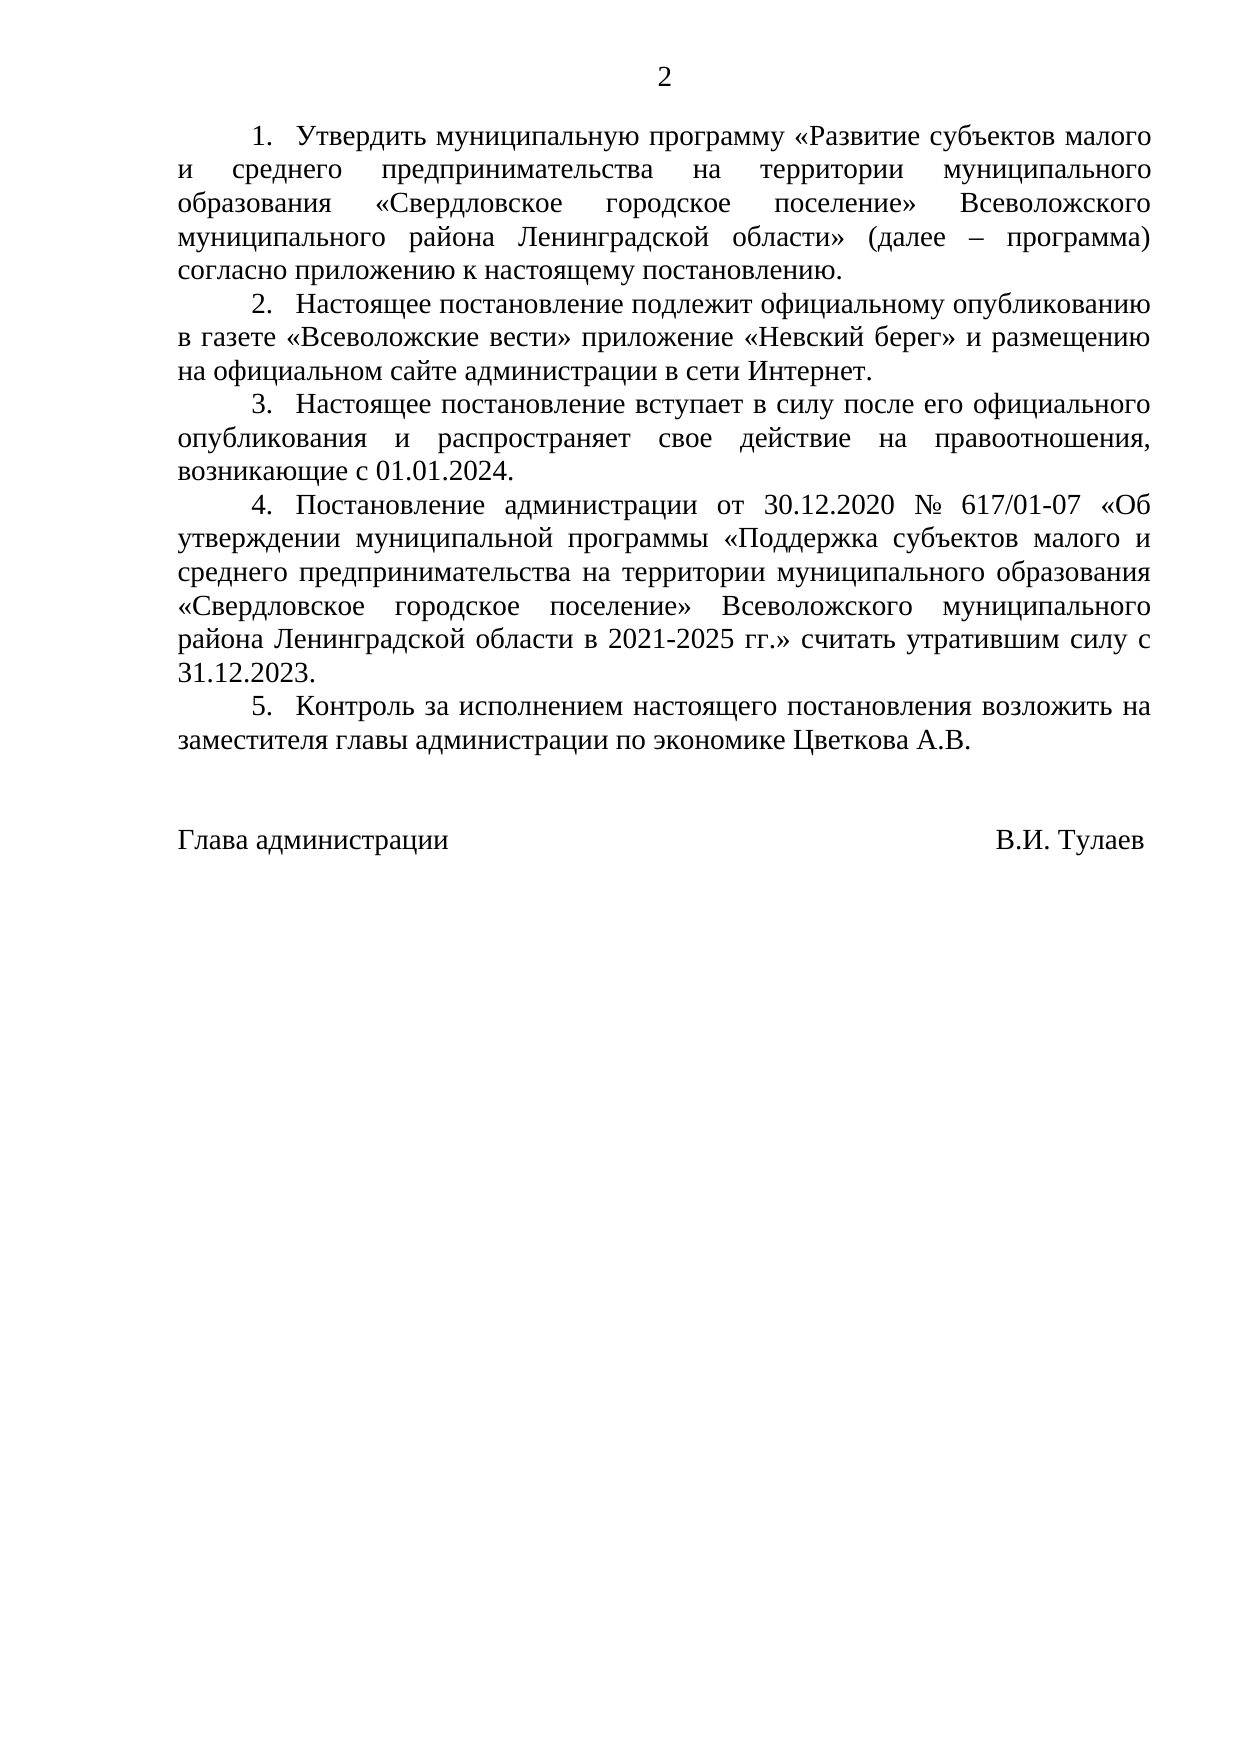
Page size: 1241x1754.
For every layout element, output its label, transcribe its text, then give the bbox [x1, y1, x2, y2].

list Настоящее постановление подлежит официальному опубликованию в газете «Всеволожские вести» приложение «Невский берег» и размещению на официальном сайте администрации в сети Интернет. [177, 286, 1152, 386]
text Глава администрации В.И. Тулаев [177, 822, 1152, 856]
list Постановление администрации от 30.12.2020 № 617/01-07 «Об утверждении муниципальной программы «Поддержка субъектов малого и среднего предпринимательства на территории муниципального образования «Свердловское городское поселение» Всеволожского муниципального района Ленинградской области в 2021-2025 гг.» считать утратившим силу с 31.12.2023. [177, 487, 1152, 688]
list Контроль за исполнением настоящего постановления возложить на заместителя главы администрации по экономике Цветкова А.В. [177, 688, 1152, 755]
list Утвердить муниципальную программу «Развитие субъектов малого и среднего предпринимательства на территории муниципального образования «Свердловское городское поселение» Всеволожского муниципального района Ленинградской области» (далее – программа) согласно приложению к настоящему постановлению. [177, 118, 1152, 286]
list Настоящее постановление вступает в силу после его официального опубликования и распространяет свое действие на правоотношения, возникающие с 01.01.2024. [177, 386, 1152, 487]
